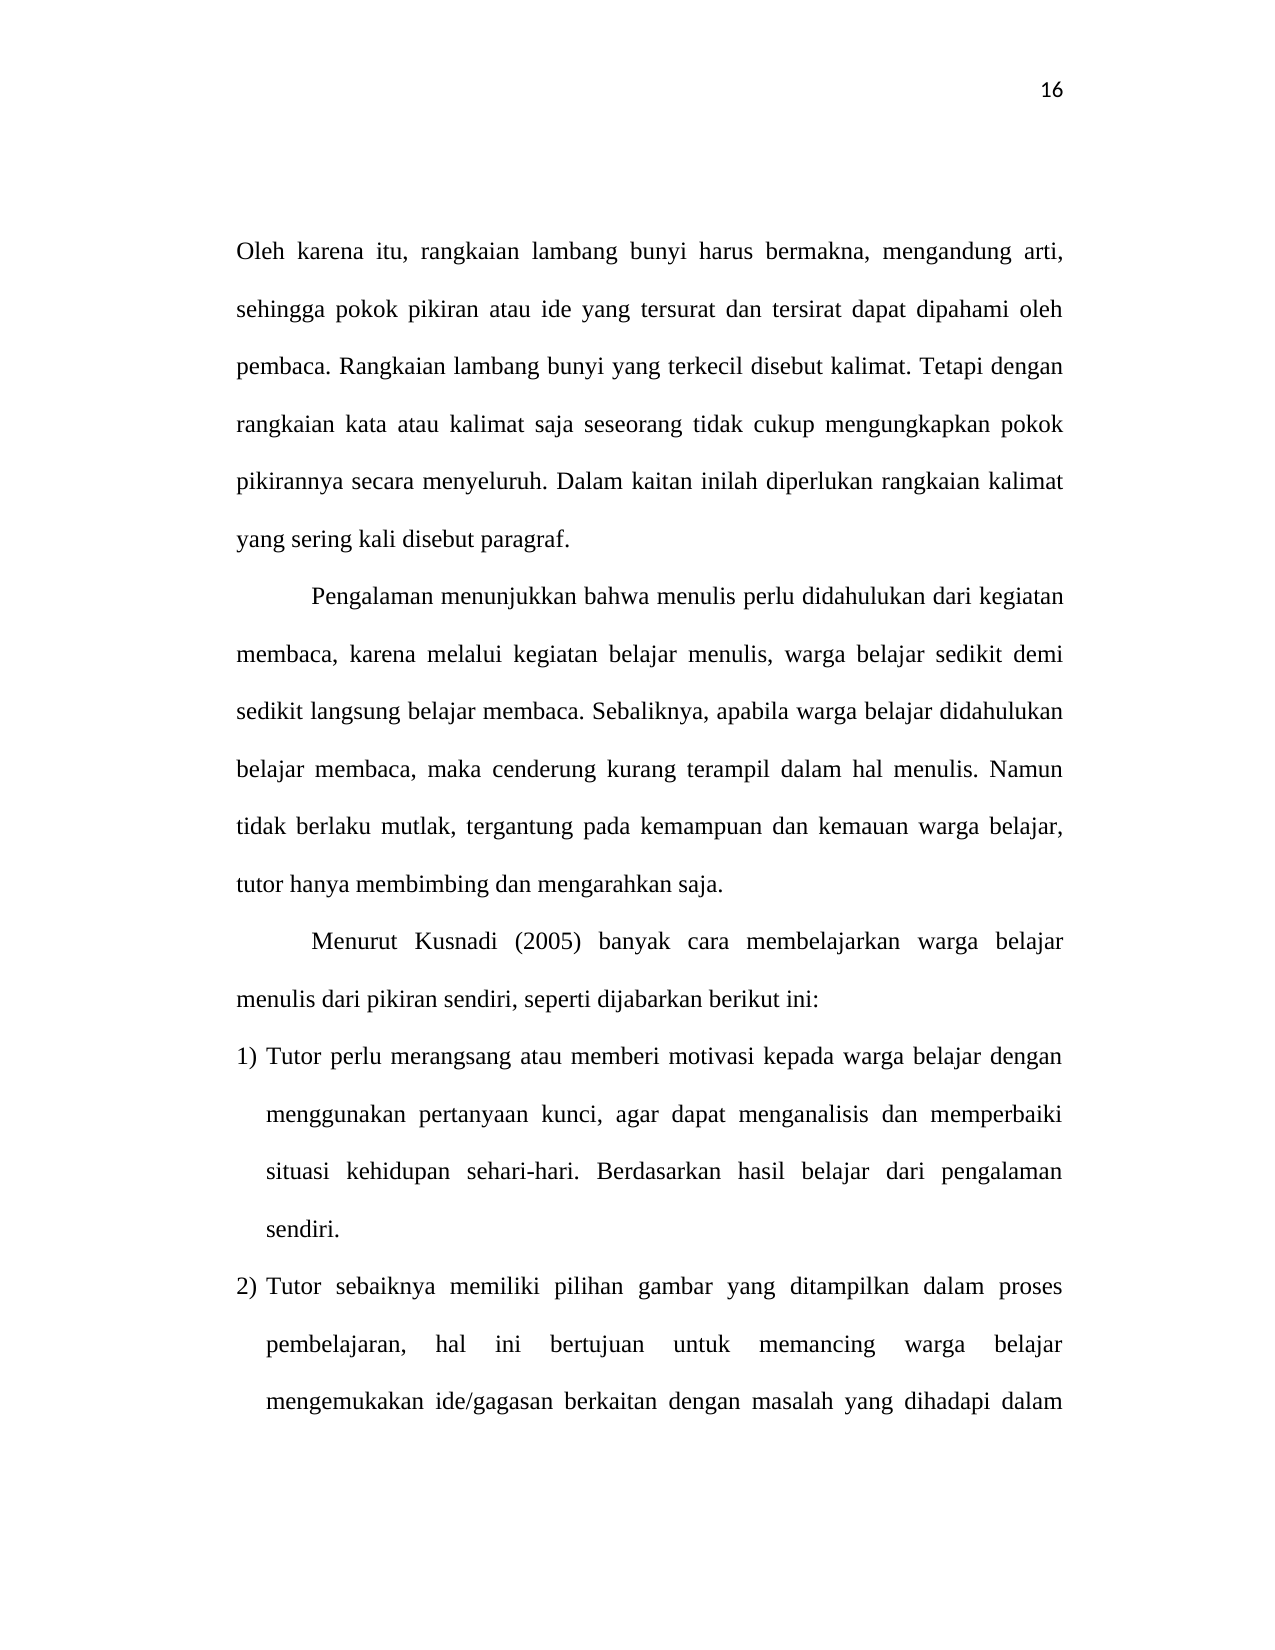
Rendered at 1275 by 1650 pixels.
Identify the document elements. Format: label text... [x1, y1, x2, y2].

text Menurut Kusnadi (2005) banyak cara membelajarkan warga belajar menulis dari pikiran sendiri, seperti dijabarkan berikut ini: [236, 926, 1064, 1012]
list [236, 1271, 1063, 1415]
list Tutor perlu merangsang atau memberi motivasi kepada warga belajar dengan menggunakan pertanyaan kunci, agar dapat menganalisis dan memperbaiki situasi kehidupan sehari-hari. Berdasarkan hasil belajar dari pengalaman sendiri. [236, 1041, 1063, 1242]
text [236, 236, 1064, 552]
text Pengalaman menunjukkan bahwa menulis perlu didahulukan dari kegiatan membaca, karena melalui kegiatan belajar menulis, warga belajar sedikit demi sedikit langsung belajar membaca. Sebaliknya, apabila warga belajar didahulukan belajar membaca, maka cenderung kurang terampil dalam hal menulis. Namun tidak berlaku mutlak, tergantung pada kemampuan dan kemauan warga belajar, tutor hanya membimbing dan mengarahkan saja. [236, 581, 1064, 897]
